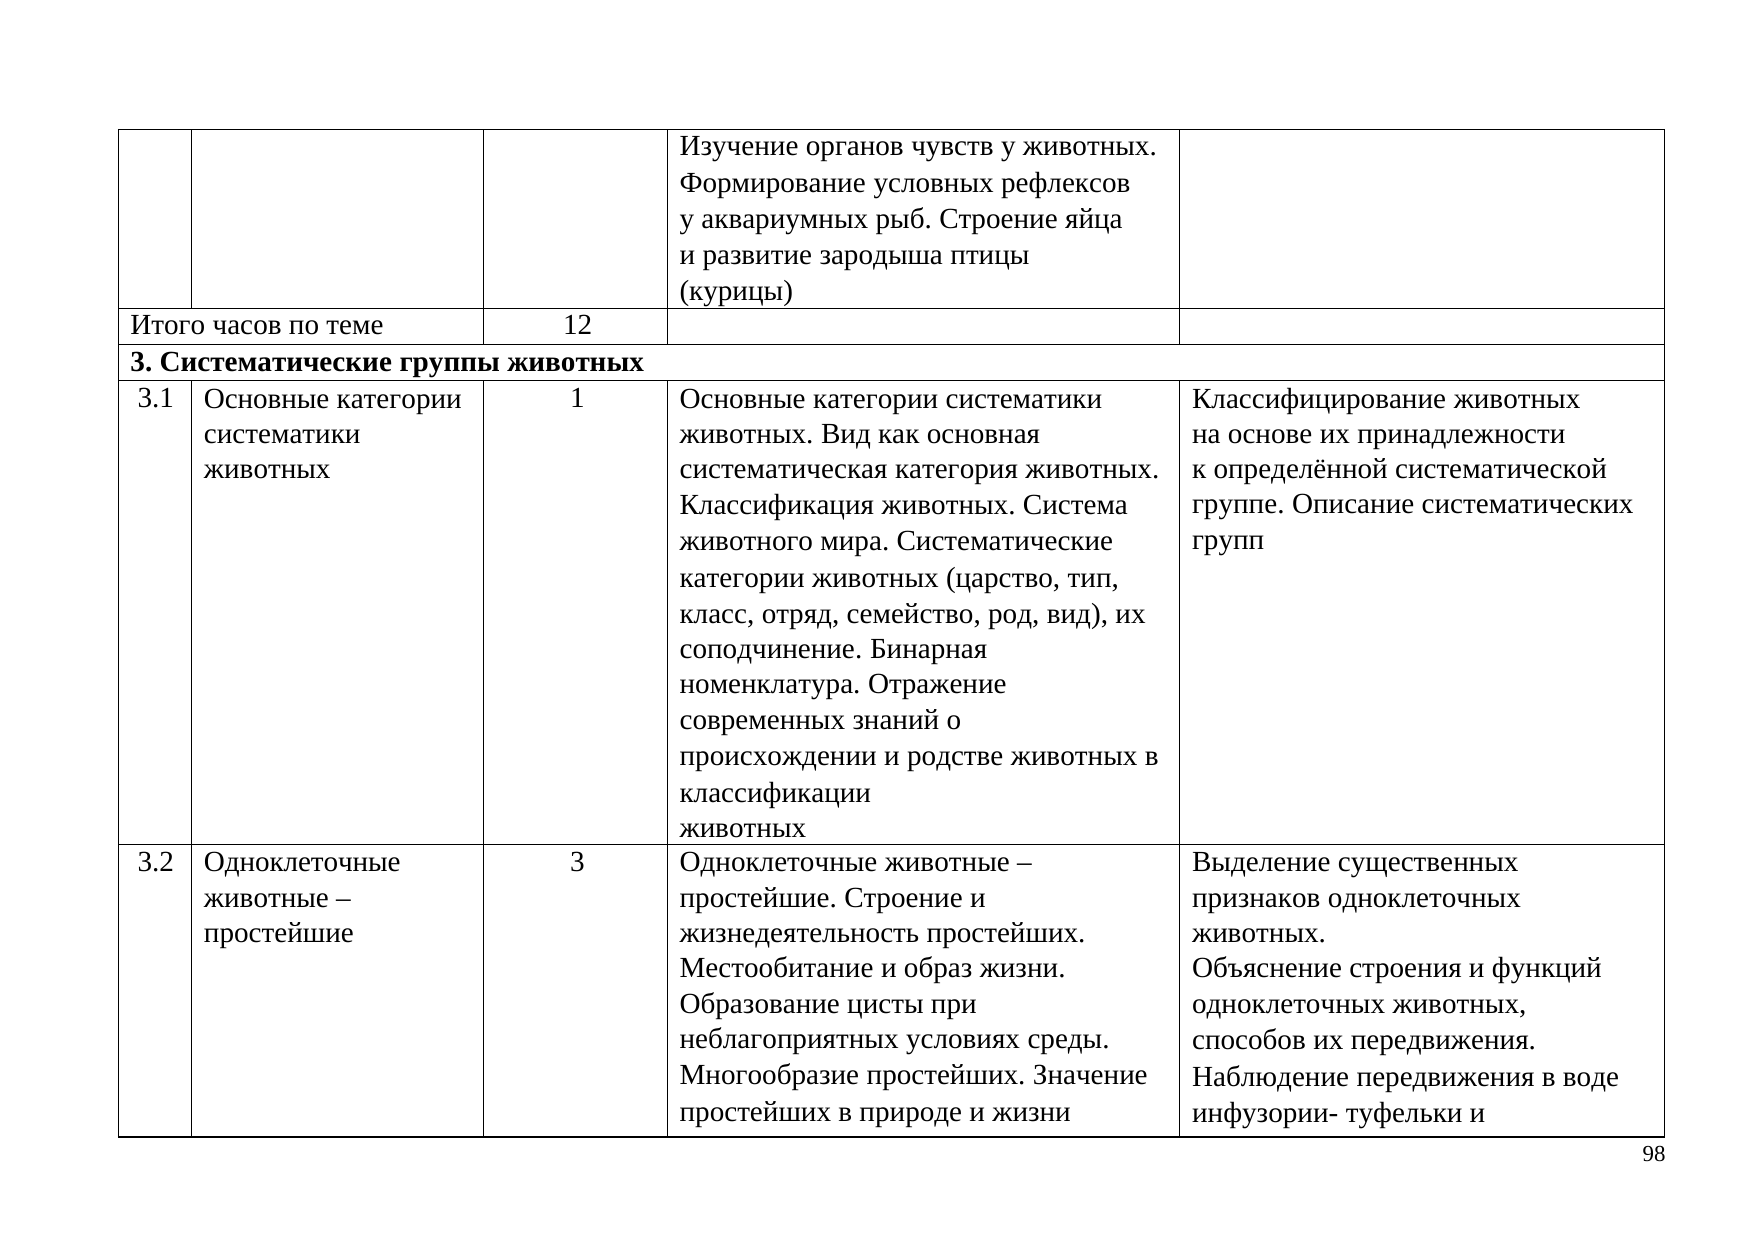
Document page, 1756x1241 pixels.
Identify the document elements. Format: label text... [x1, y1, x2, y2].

table_header [1180, 130, 1664, 308]
table_cell 3. Систематические группы животных [119, 345, 1664, 380]
table_cell [1180, 309, 1664, 343]
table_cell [668, 845, 1179, 1136]
table_cell 3.2 [119, 845, 191, 1136]
table_cell Основные категории систематики животных [192, 381, 483, 843]
table_header [119, 130, 191, 308]
table_cell 1 [484, 381, 667, 843]
table_header [484, 130, 667, 308]
table_cell 3 [484, 845, 667, 1136]
table_cell [668, 309, 1179, 343]
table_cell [192, 845, 483, 1136]
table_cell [1180, 845, 1664, 1136]
table_cell Основные категории систематики животных. Вид как основная систематическая категория животных. Классификация животных. Система животного мира. Систематические категории животных (царство, тип, класс, отряд, семейство, род, вид), их соподчинение. Бинарная номенклатура. Отражение современных знаний о происхождении и родстве животных в классификации животных [668, 381, 1179, 843]
table_header Изучение органов чувств у животных. Формирование условных рефлексов у аквариумных рыб. Строение яйца и развитие зародыша птицы (курицы) [668, 130, 1179, 308]
table_header [192, 130, 483, 308]
table_cell 12 [484, 309, 667, 343]
table_cell 3.1 [119, 381, 191, 843]
table_cell Итого часов по теме [119, 309, 483, 343]
table_cell Классифицирование животных на основе их принадлежности к определённой систематической группе. Описание систематических групп [1180, 381, 1664, 843]
